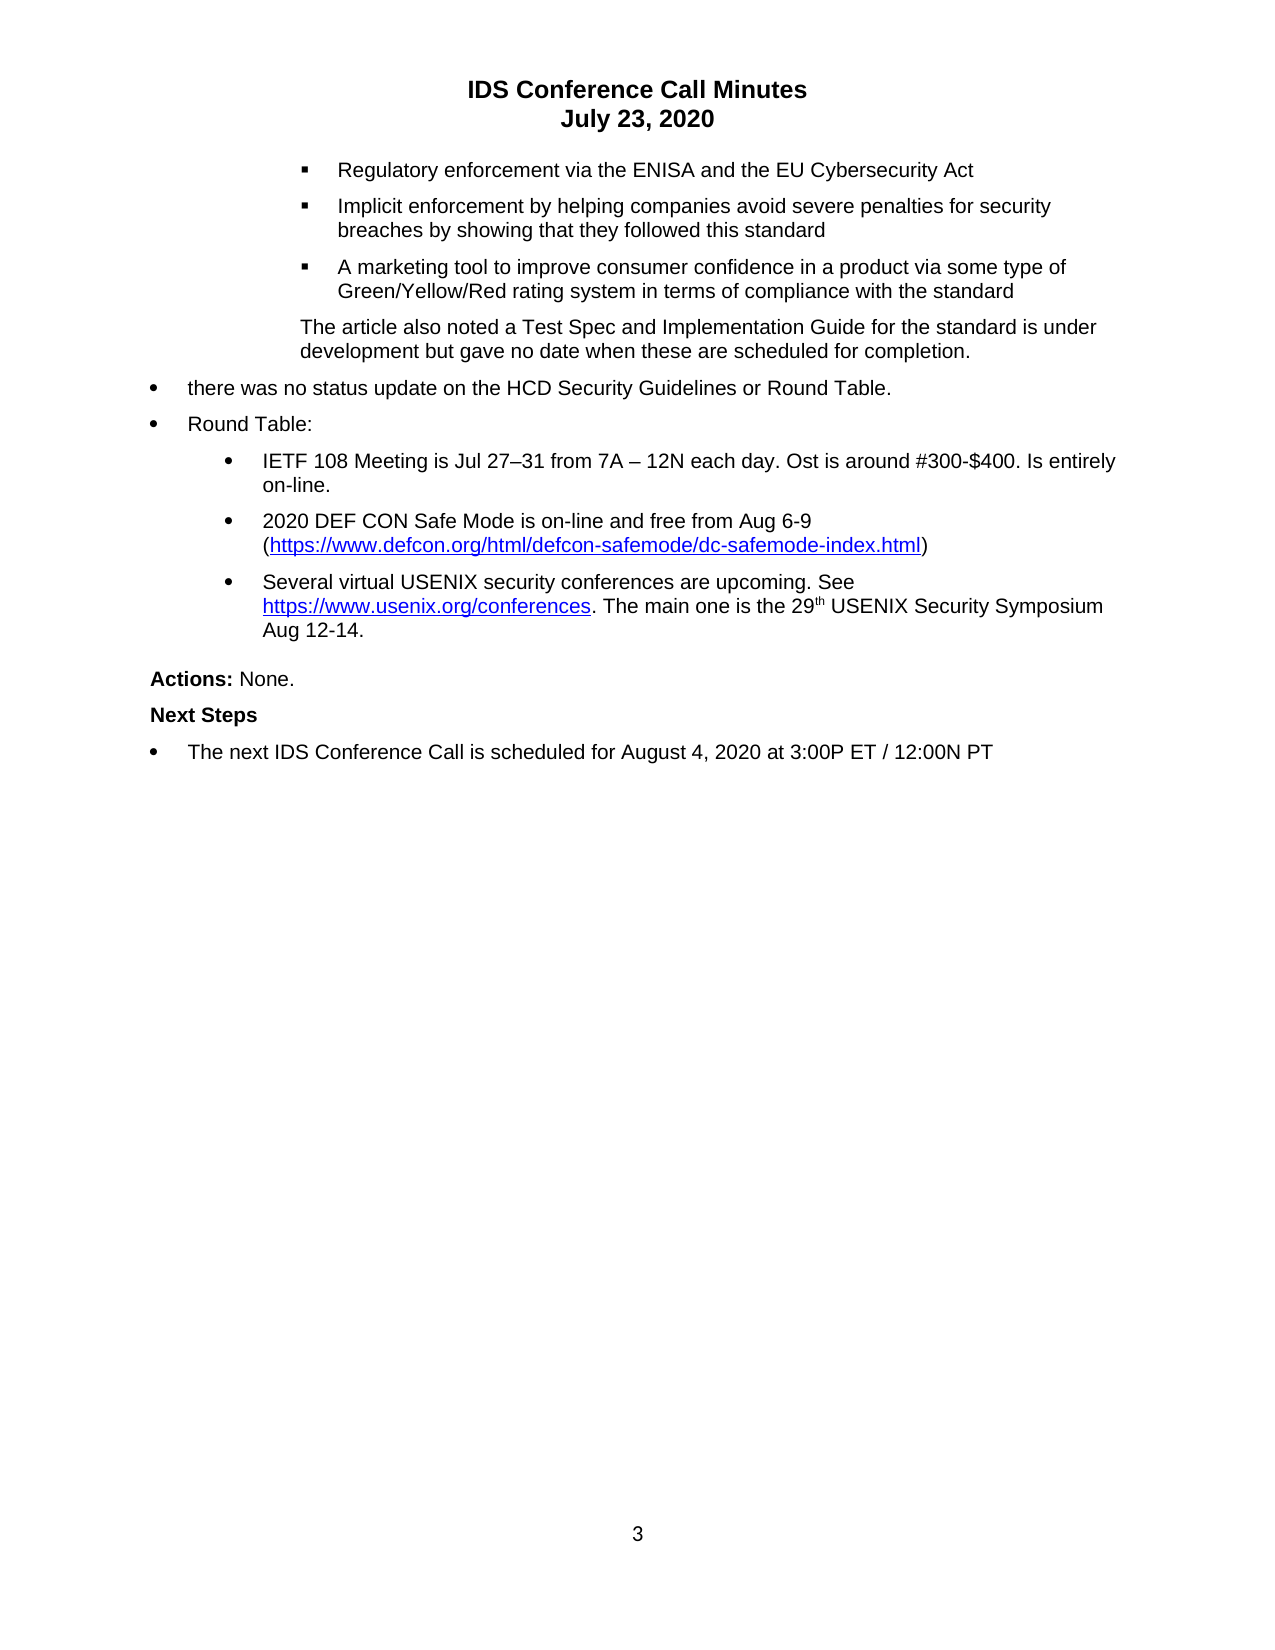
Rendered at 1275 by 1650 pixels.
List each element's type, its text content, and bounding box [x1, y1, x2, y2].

list Implicit enforcement by helping companies avoid severe penalties for security breaches by showing that they followed this standard [300, 194, 1125, 242]
list Round Table: [150, 412, 1125, 436]
list IETF 108 Meeting is Jul 27–31 from 7A – 12N each day. Ost is around #300-$400. Is entirely on-line. [225, 449, 1125, 497]
list The next IDS Conference Call is scheduled for August 4, 2020 at 3:00P ET / 12:00N PT [150, 739, 1125, 764]
list there was no status update on the HCD Security Guidelines or Round Table. [150, 376, 1125, 399]
text Next Steps [150, 703, 1125, 727]
list Several virtual USENIX security conferences are upcoming. See https://www.usenix.org/conferences. The main one is the 29th USENIX Security Symposium Aug 12-14. [225, 570, 1125, 642]
list 2020 DEF CON Safe Mode is on-line and free from Aug 6-9 (https://www.defcon.org/html/defcon-safemode/dc-safemode-index.html) [225, 509, 1125, 557]
list Regulatory enforcement via the ENISA and the EU Cybersecurity Act [300, 157, 1125, 182]
list The article also noted a Test Spec and Implementation Guide for the standard is under development but gave no date when these are scheduled for completion. [300, 315, 1125, 363]
list A marketing tool to improve consumer confidence in a product via some type of Green/Yellow/Red rating system in terms of compliance with the standard [300, 254, 1125, 303]
text Actions: None. [150, 667, 1125, 691]
